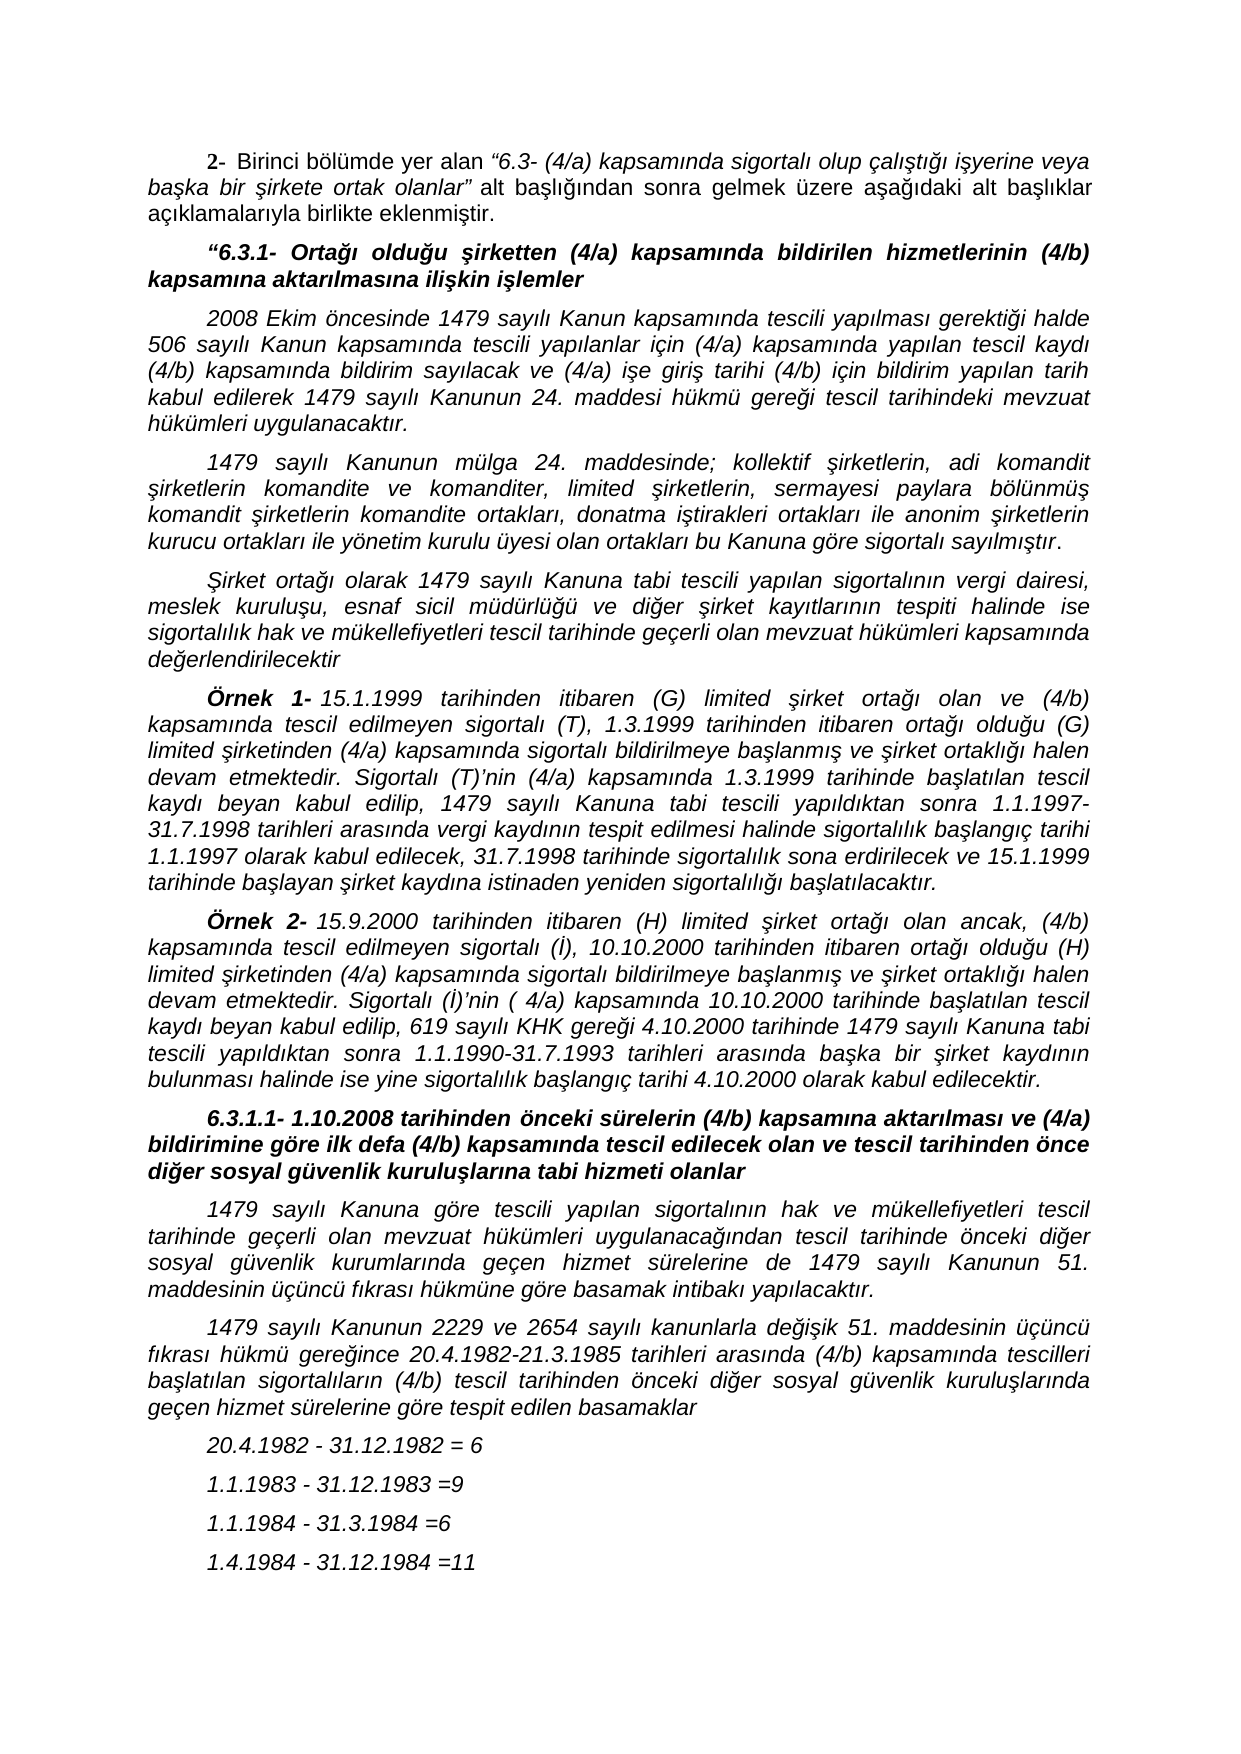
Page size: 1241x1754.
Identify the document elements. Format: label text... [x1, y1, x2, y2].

text 6.3.1.1- 1.10.2008 tarihinden önceki sürelerin (4/b) kapsamına aktarılması ve (4/a) bildirimine göre ilk defa (4/b) kapsamında tescil edilecek olan ve tescil tarihinden önce diğer sosyal güvenlik kuruluşlarına tabi hizmeti olanlar [148, 1105, 1093, 1184]
text 1479 sayılı Kanuna göre tescili yapılan sigortalının hak ve mükellefiyetleri tescil tarihinde geçerli olan mevzuat hükümleri uygulanacağından tescil tarihinde önceki diğer sosyal güvenlik kurumlarında geçen hizmet sürelerine de 1479 sayılı Kanunun 51. maddesinin üçüncü fıkrası hükmüne göre basamak intibakı yapılacaktır. [148, 1196, 1093, 1302]
text Örnek 1- 15.1.1999 tarihinden itibaren (G) limited şirket ortağı olan ve (4/b) kapsamında tescil edilmeyen sigortalı (T), 1.3.1999 tarihinden itibaren ortağı olduğu (G) limited şirketinden (4/a) kapsamında sigortalı bildirilmeye başlanmış ve şirket ortaklığı halen devam etmektedir. Sigortalı (T)’nin (4/a) kapsamında 1.3.1999 tarihinde başlatılan tescil kaydı beyan kabul edilip, 1479 sayılı Kanuna tabi tescili yapıldıktan sonra 1.1.1997-31.7.1998 tarihleri arasında vergi kaydının tespit edilmesi halinde sigortalılık başlangıç tarihi 1.1.1997 olarak kabul edilecek, 31.7.1998 tarihinde sigortalılık sona erdirilecek ve 15.1.1999 tarihinde başlayan şirket kaydına istinaden yeniden sigortalılığı başlatılacaktır. [148, 684, 1093, 895]
text 2- Birinci bölümde yer alan “6.3- (4/a) kapsamında sigortalı olup çalıştığı işyerine veya başka bir şirkete ortak olanlar” alt başlığından sonra gelmek üzere aşağıdaki alt başlıklar açıklamalarıyla birlikte eklenmiştir. [148, 148, 1093, 227]
text 1479 sayılı Kanunun 2229 ve 2654 sayılı kanunlarla değişik 51. maddesinin üçüncü fıkrası hükmü gereğince 20.4.1982-21.3.1985 tarihleri arasında (4/b) kapsamında tescilleri başlatılan sigortalıların (4/b) tescil tarihinden önceki diğer sosyal güvenlik kuruluşlarında geçen hizmet sürelerine göre tespit edilen basamaklar [148, 1314, 1093, 1420]
text Örnek 2- 15.9.2000 tarihinden itibaren (H) limited şirket ortağı olan ancak, (4/b) kapsamında tescil edilmeyen sigortalı (İ), 10.10.2000 tarihinden itibaren ortağı olduğu (H) limited şirketinden (4/a) kapsamında sigortalı bildirilmeye başlanmış ve şirket ortaklığı halen devam etmektedir. Sigortalı (İ)’nin ( 4/a) kapsamında 10.10.2000 tarihinde başlatılan tescil kaydı beyan kabul edilip, 619 sayılı KHK gereği 4.10.2000 tarihinde 1479 sayılı Kanuna tabi tescili yapıldıktan sonra 1.1.1990-31.7.1993 tarihleri arasında başka bir şirket kaydının bulunması halinde ise yine sigortalılık başlangıç tarihi 4.10.2000 olarak kabul edilecektir. [148, 908, 1093, 1092]
text 20.4.1982 - 31.12.1982 = 6 [148, 1432, 1093, 1459]
text 1.1.1984 - 31.3.1984 =6 [148, 1510, 1093, 1536]
text “6.3.1- Ortağı olduğu şirketten (4/a) kapsamında bildirilen hizmetlerinin (4/b) kapsamına aktarılmasına ilişkin işlemler [148, 239, 1093, 292]
text 1.4.1984 - 31.12.1984 =11 [148, 1549, 1093, 1575]
text 2008 Ekim öncesinde 1479 sayılı Kanun kapsamında tescili yapılması gerektiği halde 506 sayılı Kanun kapsamında tescili yapılanlar için (4/a) kapsamında yapılan tescil kaydı (4/b) kapsamında bildirim sayılacak ve (4/a) işe giriş tarihi (4/b) için bildirim yapılan tarih kabul edilerek 1479 sayılı Kanunun 24. maddesi hükmü gereği tescil tarihindeki mevzuat hükümleri uygulanacaktır. [148, 304, 1093, 436]
text Şirket ortağı olarak 1479 sayılı Kanuna tabi tescili yapılan sigortalının vergi dairesi, meslek kuruluşu, esnaf sicil müdürlüğü ve diğer şirket kayıtlarının tespiti halinde ise sigortalılık hak ve mükellefiyetleri tescil tarihinde geçerli olan mevzuat hükümleri kapsamında değerlendirilecektir [148, 567, 1093, 672]
text 1479 sayılı Kanunun mülga 24. maddesinde; kollektif şirketlerin, adi komandit şirketlerin komandite ve komanditer, limited şirketlerin, sermayesi paylara bölünmüş komandit şirketlerin komandite ortakları, donatma iştirakleri ortakları ile anonim şirketlerin kurucu ortakları ile yönetim kurulu üyesi olan ortakları bu Kanuna göre sigortalı sayılmıştır. [148, 449, 1093, 554]
text 1.1.1983 - 31.12.1983 =9 [148, 1471, 1093, 1497]
